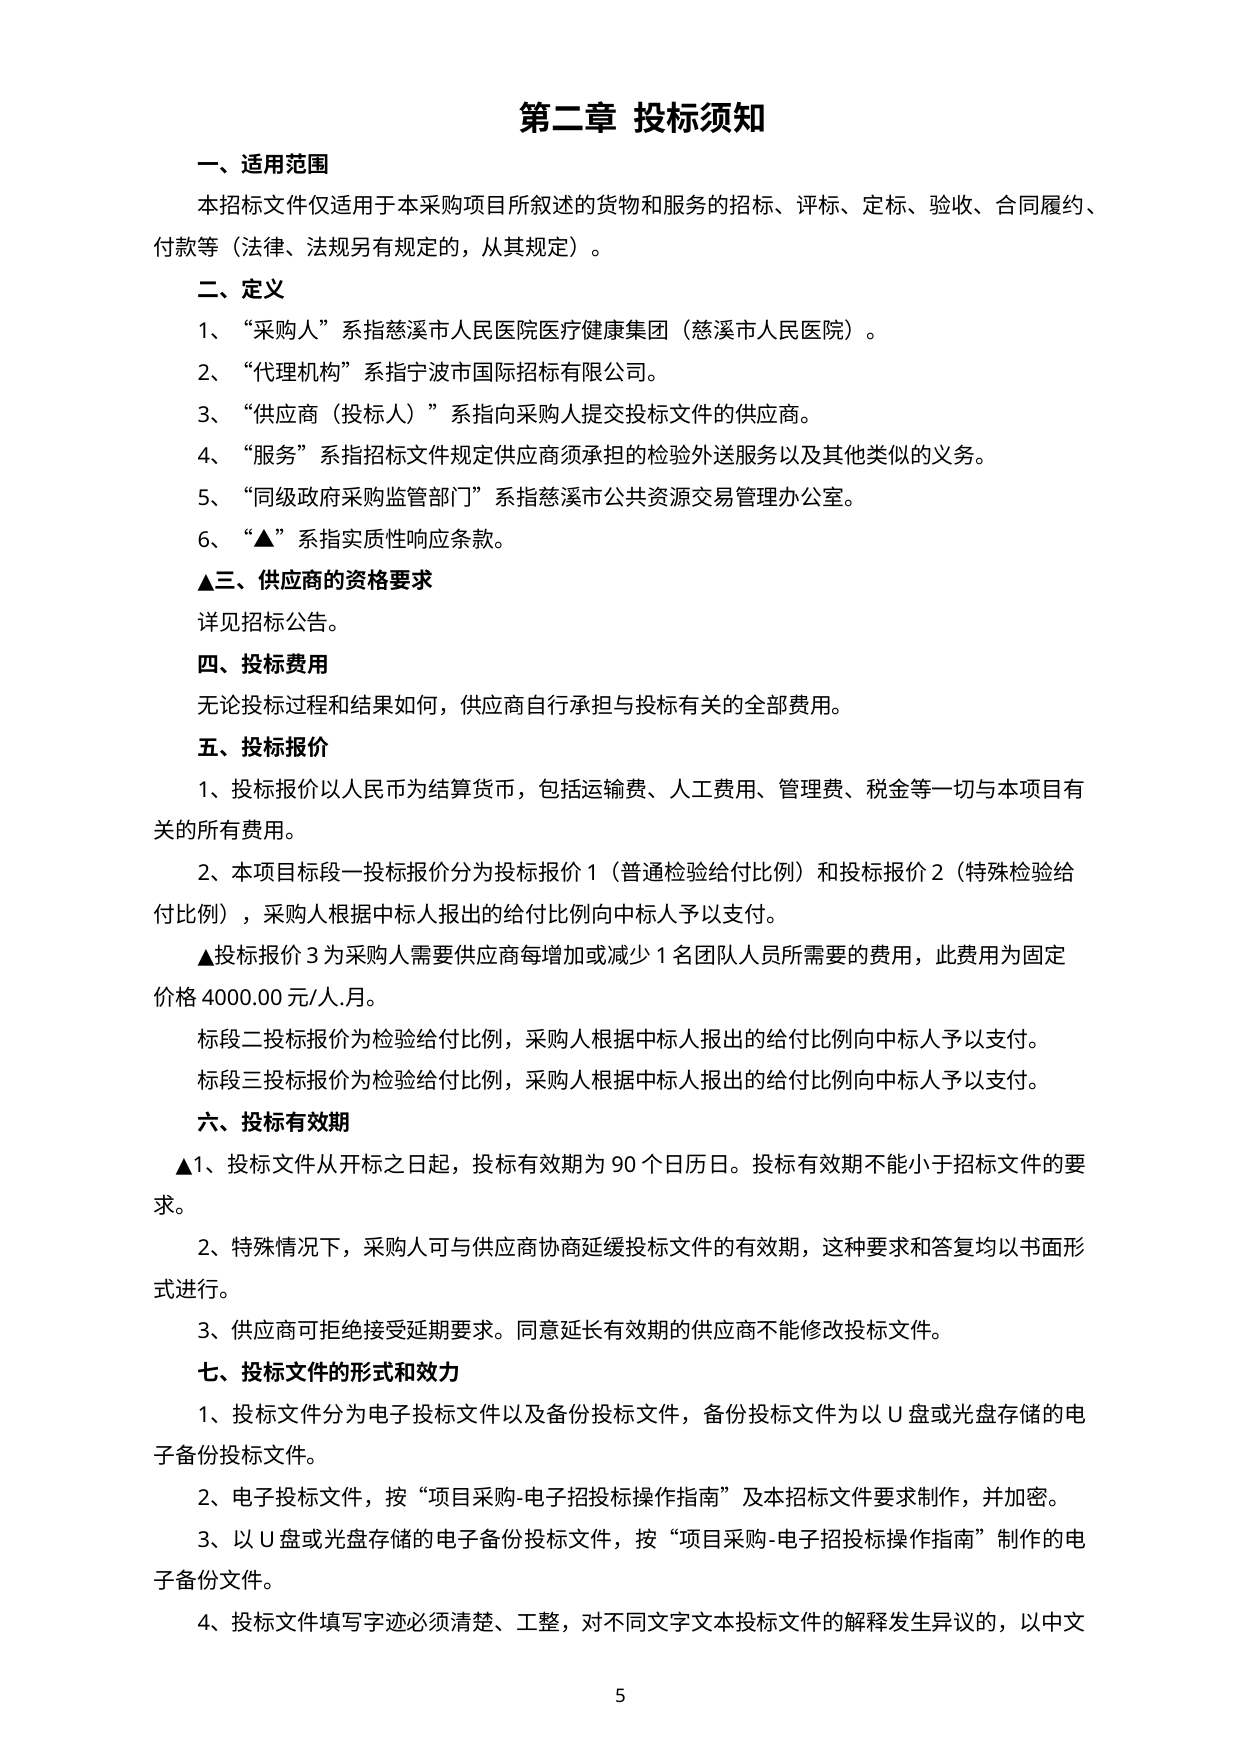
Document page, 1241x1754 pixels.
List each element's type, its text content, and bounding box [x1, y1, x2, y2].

text 3、供应商可拒绝接受延期要求。同意延长有效期的供应商不能修改投标文件。 [153, 1306, 1087, 1347]
text 四、投标费用 [153, 639, 1087, 681]
text ▲1、投标文件从开标之日起，投标有效期为90个日历日。投标有效期不能小于招标文件的要求。 [153, 1139, 1087, 1222]
text 五、投标报价 [153, 722, 1087, 764]
text 七、投标文件的形式和效力 [153, 1347, 1087, 1389]
text 六、投标有效期 [153, 1097, 1087, 1139]
text 一、适用范围 [153, 139, 1087, 181]
text 第二章 投标须知 [153, 97, 1087, 139]
text 2、特殊情况下，采购人可与供应商协商延缓投标文件的有效期，这种要求和答复均以书面形式进行。 [153, 1222, 1087, 1306]
text ▲三、供应商的资格要求 [153, 556, 1087, 597]
text 标段二投标报价为检验给付比例，采购人根据中标人报出的给付比例向中标人予以支付。 [153, 1014, 1087, 1056]
text 1、“采购人”系指慈溪市人民医院医疗健康集团（慈溪市人民医院）。 [153, 306, 1087, 347]
text 4、“服务”系指招标文件规定供应商须承担的检验外送服务以及其他类似的义务。 [153, 431, 1087, 472]
text 3、“供应商（投标人）”系指向采购人提交投标文件的供应商。 [153, 389, 1087, 431]
text 5、“同级政府采购监管部门”系指慈溪市公共资源交易管理办公室。 [153, 472, 1087, 514]
text 详见招标公告。 [153, 597, 1087, 639]
text 标段三投标报价为检验给付比例，采购人根据中标人报出的给付比例向中标人予以支付。 [153, 1056, 1087, 1097]
text 无论投标过程和结果如何，供应商自行承担与投标有关的全部费用。 [153, 681, 1087, 722]
text 6、“▲”系指实质性响应条款。 [153, 514, 1087, 556]
text 3、以U盘或光盘存储的电子备份投标文件，按“项目采购-电子招投标操作指南”制作的电子备份文件。 [153, 1514, 1087, 1597]
text 2、电子投标文件，按“项目采购-电子招投标操作指南”及本招标文件要求制作，并加密。 [153, 1472, 1087, 1514]
text 本招标文件仅适用于本采购项目所叙述的货物和服务的招标、评标、定标、验收、合同履约、付款等（法律、法规另有规定的，从其规定）。 [153, 181, 1087, 264]
text 2、本项目标段一投标报价分为投标报价1（普通检验给付比例）和投标报价2（特殊检验给付比例），采购人根据中标人报出的给付比例向中标人予以支付。 [153, 847, 1087, 931]
text ▲投标报价3为采购人需要供应商每增加或减少1名团队人员所需要的费用，此费用为固定价格4000.00元/人.月。 [153, 931, 1087, 1014]
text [153, 1597, 1087, 1639]
text 1、投标文件分为电子投标文件以及备份投标文件，备份投标文件为以U盘或光盘存储的电子备份投标文件。 [153, 1389, 1087, 1472]
text 二、定义 [153, 264, 1087, 306]
text 1、投标报价以人民币为结算货币，包括运输费、人工费用、管理费、税金等一切与本项目有关的所有费用。 [153, 764, 1087, 847]
text 2、“代理机构”系指宁波市国际招标有限公司。 [153, 347, 1087, 389]
